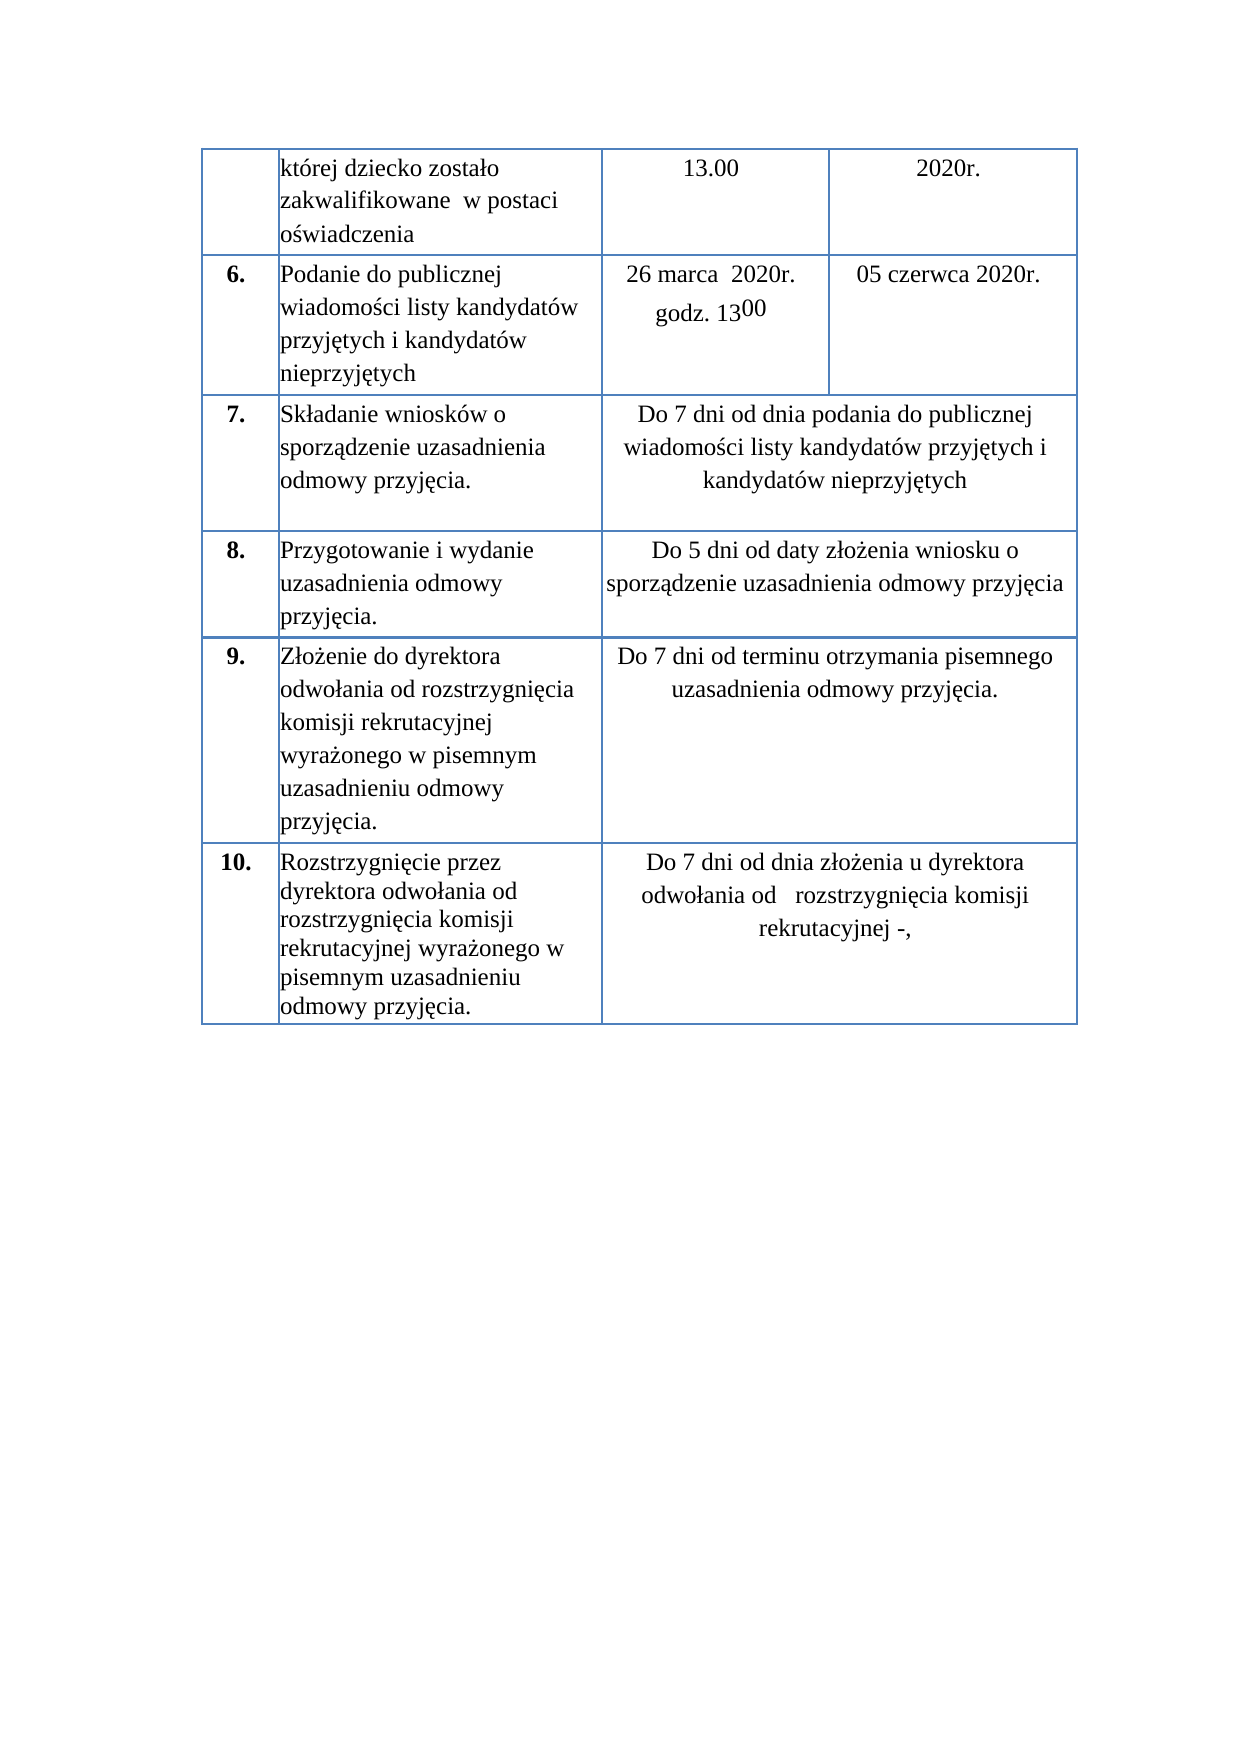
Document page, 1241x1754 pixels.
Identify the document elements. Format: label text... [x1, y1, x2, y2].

table_cell Do 7 dni od dnia podania do publicznej wiadomości listy kandydatów przyjętych i kandydatów nieprzyjętych [603, 396, 1076, 530]
table_cell Przygotowanie i wydanie uzasadnienia odmowy przyjęcia. [280, 532, 601, 636]
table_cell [280, 150, 601, 254]
table_cell Złożenie do dyrektora odwołania od rozstrzygnięcia komisji rekrutacyjnej wyrażonego w pisemnym uzasadnieniu odmowy przyjęcia. [280, 639, 601, 842]
table_cell 7. [203, 396, 278, 530]
table_cell Rozstrzygnięcie przez dyrektora odwołania od rozstrzygnięcia komisji rekrutacyjnej wyrażonego w pisemnym uzasadnieniu odmowy przyjęcia. [280, 844, 601, 1022]
table_cell 8. [203, 532, 278, 636]
table_cell Do 7 dni od terminu otrzymania pisemnego uzasadnienia odmowy przyjęcia. [603, 639, 1076, 842]
table_cell 5. [203, 150, 278, 254]
table_cell 05 czerwca 2020r. [830, 256, 1076, 394]
table_cell Podanie do publicznej wiadomości listy kandydatów przyjętych i kandydatów nieprzyjętych [280, 256, 601, 394]
table_cell Do 7 dni od dnia złożenia u dyrektora odwołania od rozstrzygnięcia komisji rekrutacyjnej -, [603, 844, 1076, 1022]
table_cell Składanie wniosków o sporządzenie uzasadnienia odmowy przyjęcia. [280, 396, 601, 530]
table_cell 6. [203, 256, 278, 394]
table_cell 9. [203, 639, 278, 842]
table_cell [830, 150, 1076, 254]
table_cell Do 5 dni od daty złożenia wniosku o sporządzenie uzasadnienia odmowy przyjęcia [603, 532, 1076, 636]
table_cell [603, 150, 828, 254]
table_cell 10. [203, 844, 278, 1022]
table_cell 26 marca 2020r. godz. 1300 [603, 256, 828, 394]
